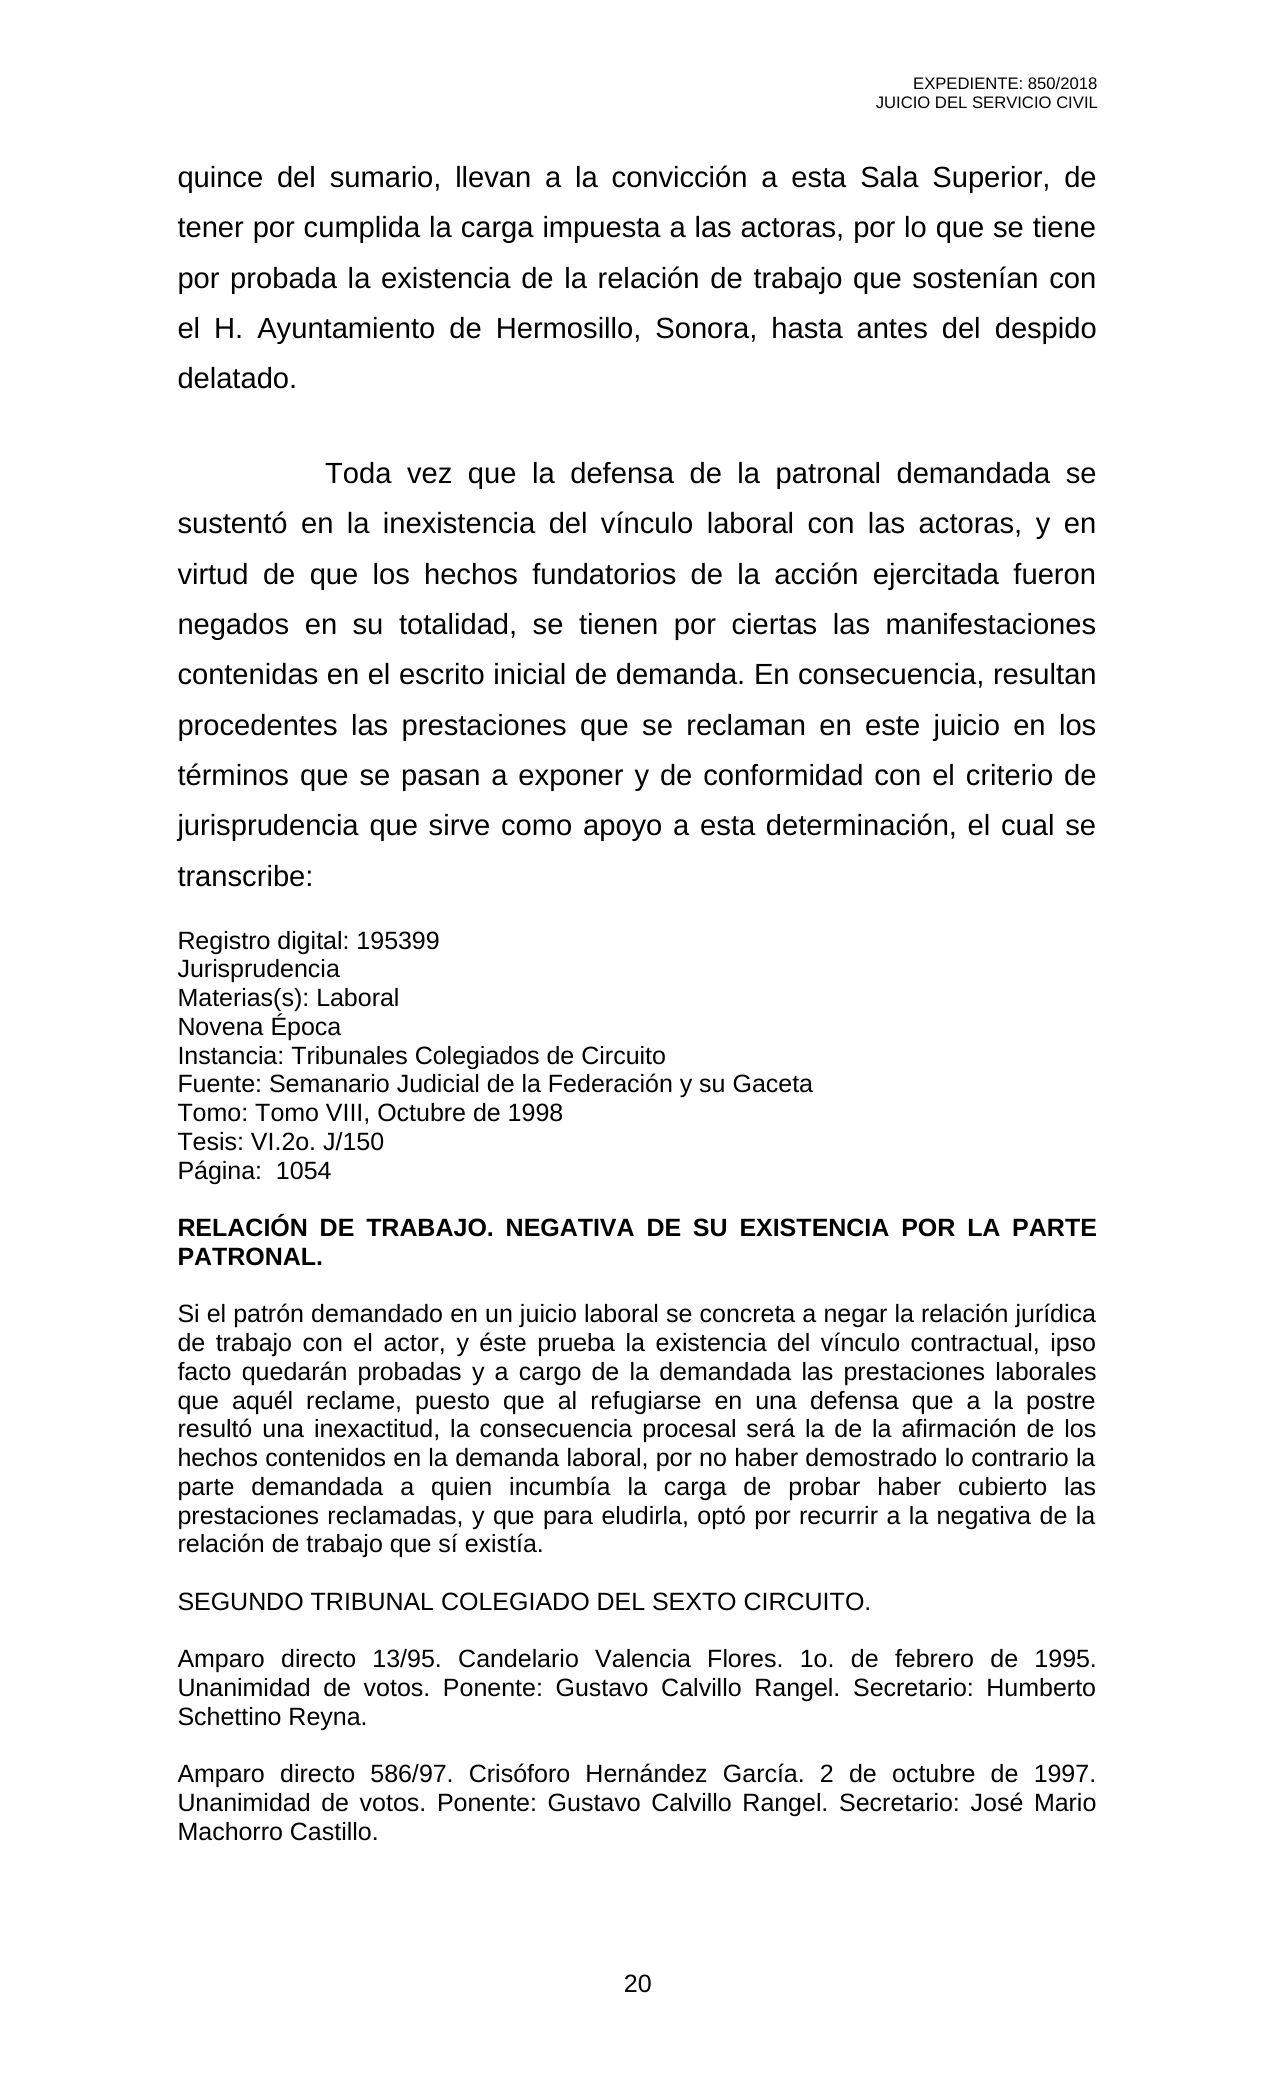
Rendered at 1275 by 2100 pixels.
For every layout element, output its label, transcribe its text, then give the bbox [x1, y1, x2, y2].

text Registro digital: 195399 [177, 926, 1098, 954]
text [177, 160, 1098, 395]
text Instancia: Tribunales Colegiados de Circuito [177, 1041, 1098, 1069]
text Fuente: Semanario Judicial de la Federación y su Gaceta [177, 1069, 1098, 1098]
text Amparo directo 13/95. Candelario Valencia Flores. 1o. de febrero de 1995. Unanimidad de votos. Ponente: Gustavo Calvillo Rangel. Secretario: Humberto Schettino Reyna. [177, 1644, 1098, 1731]
text SEGUNDO TRIBUNAL COLEGIADO DEL SEXTO CIRCUITO. [177, 1587, 1098, 1616]
text Novena Época [177, 1012, 1098, 1041]
text Amparo directo 586/97. Crisóforo Hernández García. 2 de octubre de 1997. Unanimidad de votos. Ponente: Gustavo Calvillo Rangel. Secretario: José Mario Machorro Castillo. [177, 1759, 1098, 1846]
text Tesis: VI.2o. J/150 [177, 1127, 1098, 1156]
text Toda vez que la defensa de la patronal demandada se sustentó en la inexistencia del vínculo laboral con las actoras, y en virtud de que los hechos fundatorios de la acción ejercitada fueron negados en su totalidad, se tienen por ciertas las manifestaciones contenidas en el escrito inicial de demanda. En consecuencia, resultan procedentes las prestaciones que se reclaman en este juicio en los términos que se pasan a exponer y de conformidad con el criterio de jurisprudencia que sirve como apoyo a esta determinación, el cual se transcribe: [177, 456, 1098, 892]
text Materias(s): Laboral [177, 983, 1098, 1012]
text Si el patrón demandado en un juicio laboral se concreta a negar la relación jurídica de trabajo con el actor, y éste prueba la existencia del vínculo contractual, ipso facto quedarán probadas y a cargo de la demandada las prestaciones laborales que aquél reclame, puesto que al refugiarse en una defensa que a la postre resultó una inexactitud, la consecuencia procesal será la de la afirmación de los hechos contenidos en la demanda laboral, por no haber demostrado lo contrario la parte demandada a quien incumbía la carga de probar haber cubierto las prestaciones reclamadas, y que para eludirla, optó por recurrir a la negativa de la relación de trabajo que sí existía. [177, 1299, 1098, 1558]
text Página: 1054 [177, 1156, 1098, 1184]
text Jurisprudencia [177, 954, 1098, 983]
text RELACIÓN DE TRABAJO. NEGATIVA DE SU EXISTENCIA POR LA PARTE PATRONAL. [177, 1213, 1098, 1271]
text Tomo: Tomo VIII, Octubre de 1998 [177, 1098, 1098, 1127]
